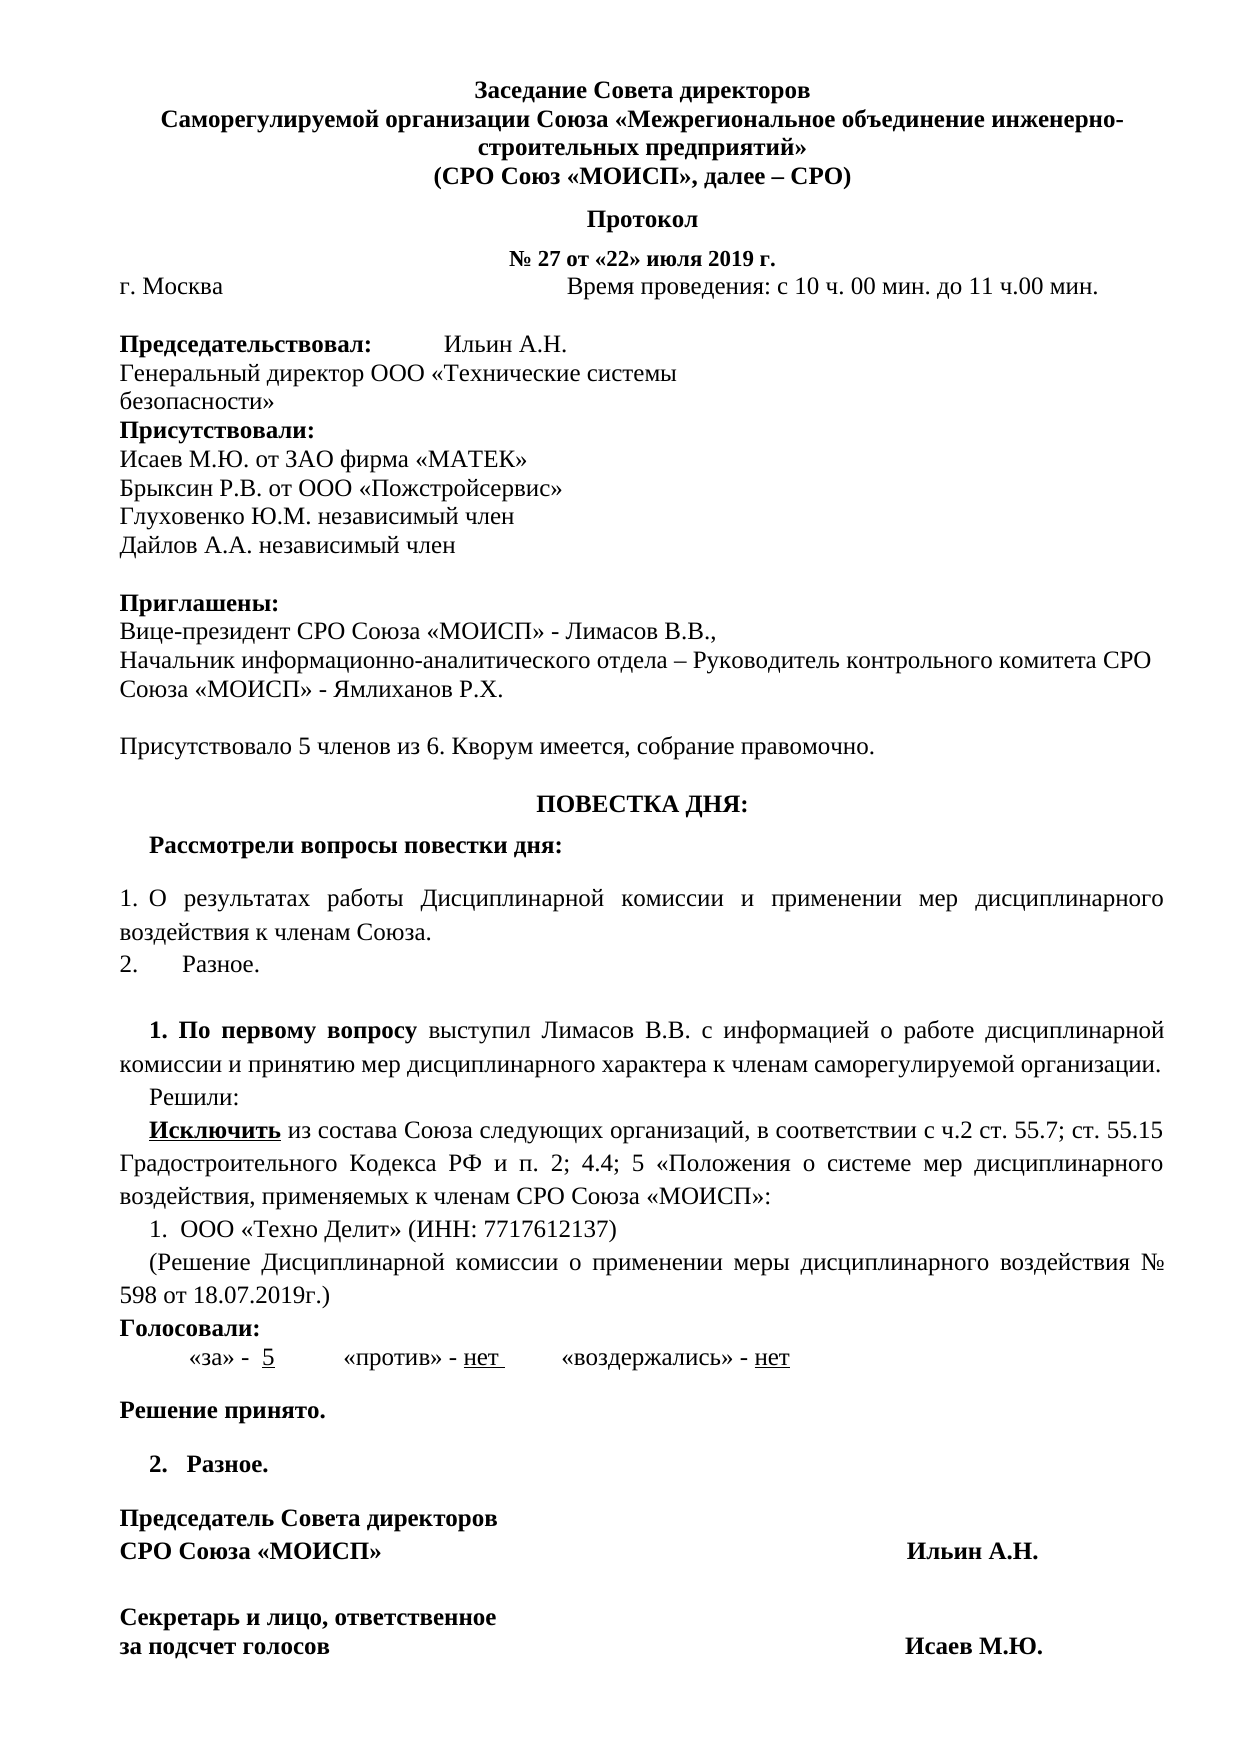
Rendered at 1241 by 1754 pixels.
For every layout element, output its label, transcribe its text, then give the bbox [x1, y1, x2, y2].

text Рассмотрели вопросы повестки дня: [119, 830, 1165, 858]
text 2. Разное. [119, 1449, 1165, 1478]
text ПОВЕСТКА ДНЯ: [119, 789, 1165, 818]
text Брыксин Р.В. от ООО «Пожстройсервис» [119, 473, 1165, 501]
text Решили: [119, 1082, 1165, 1110]
text Секретарь и лицо, ответственное [119, 1602, 1165, 1631]
text за подсчет голосов Исаев М.Ю. [119, 1631, 1165, 1660]
text Вице-президент СРО Союза «МОИСП» - Лимасов В.В., [119, 616, 1165, 645]
text Решение принято. [75, 1395, 1165, 1424]
text Генеральный директор ООО «Технические системы [119, 358, 1165, 386]
text Глуховенко Ю.М. независимый член [119, 501, 1165, 530]
text СРО Союза «МОИСП» Ильин А.Н. [119, 1536, 1165, 1565]
text Приглашены: [119, 588, 1165, 616]
text Протокол [119, 204, 1165, 233]
text № 27 от «22» июля 2019 г. [119, 245, 1165, 271]
text Исключить из состава Союза следующих организаций, в соответствии с ч.2 ст. 55.7; ст. 55.15 Градостроительного Кодекса РФ и п. 2; 4.4; 5 «Положения о системе мер дисциплинарного воздействия, применяемых к членам СРО Союза «МОИСП»: [119, 1115, 1165, 1209]
text Голосовали: [119, 1313, 1165, 1342]
text Заседание Совета директоров [119, 75, 1165, 104]
text 1. О результатах работы Дисциплинарной комиссии и применении мер дисциплинарного воздействия к членам Союза. [119, 883, 1165, 945]
text 2. Разное. [119, 949, 1165, 978]
text (СРО Союз «МОИСП», далее – СРО) [119, 161, 1165, 190]
text 1. По первому вопросу выступил Лимасов В.В. с информацией о работе дисциплинарной комиссии и принятию мер дисциплинарного характера к членам саморегулируемой организации. [119, 1016, 1165, 1077]
text Начальник информационно-аналитического отдела – Руководитель контрольного комитета СРО Союза «МОИСП» - Ямлиханов Р.Х. [119, 645, 1165, 703]
text Присутствовало 5 членов из 6. Кворум имеется, собрание правомочно. [119, 731, 1165, 760]
text Саморегулируемой организации Союза «Межрегиональное объединение инженерно-строительных предприятий» [119, 104, 1165, 161]
text Дайлов А.А. независимый член [119, 530, 1165, 559]
text безопасности» [119, 386, 1165, 415]
text Председатель Совета директоров [119, 1503, 1165, 1532]
text Председательствовал: Ильин А.Н. [119, 329, 1165, 358]
text (Решение Дисциплинарной комиссии о применении меры дисциплинарного воздействия № 598 от 18.07.2019г.) [119, 1247, 1165, 1308]
text 1. ООО «Техно Делит» (ИНН: 7717612137) [119, 1214, 1165, 1242]
text Исаев М.Ю. от ЗАО фирма «МАТЕК» [119, 444, 1165, 473]
text Присутствовали: [119, 415, 1165, 444]
text «за» - 5 «против» - нет «воздержались» - нет [119, 1342, 1165, 1370]
text г. Москва Время проведения: с 10 ч. 00 мин. до 11 ч.00 мин. [119, 271, 1165, 300]
